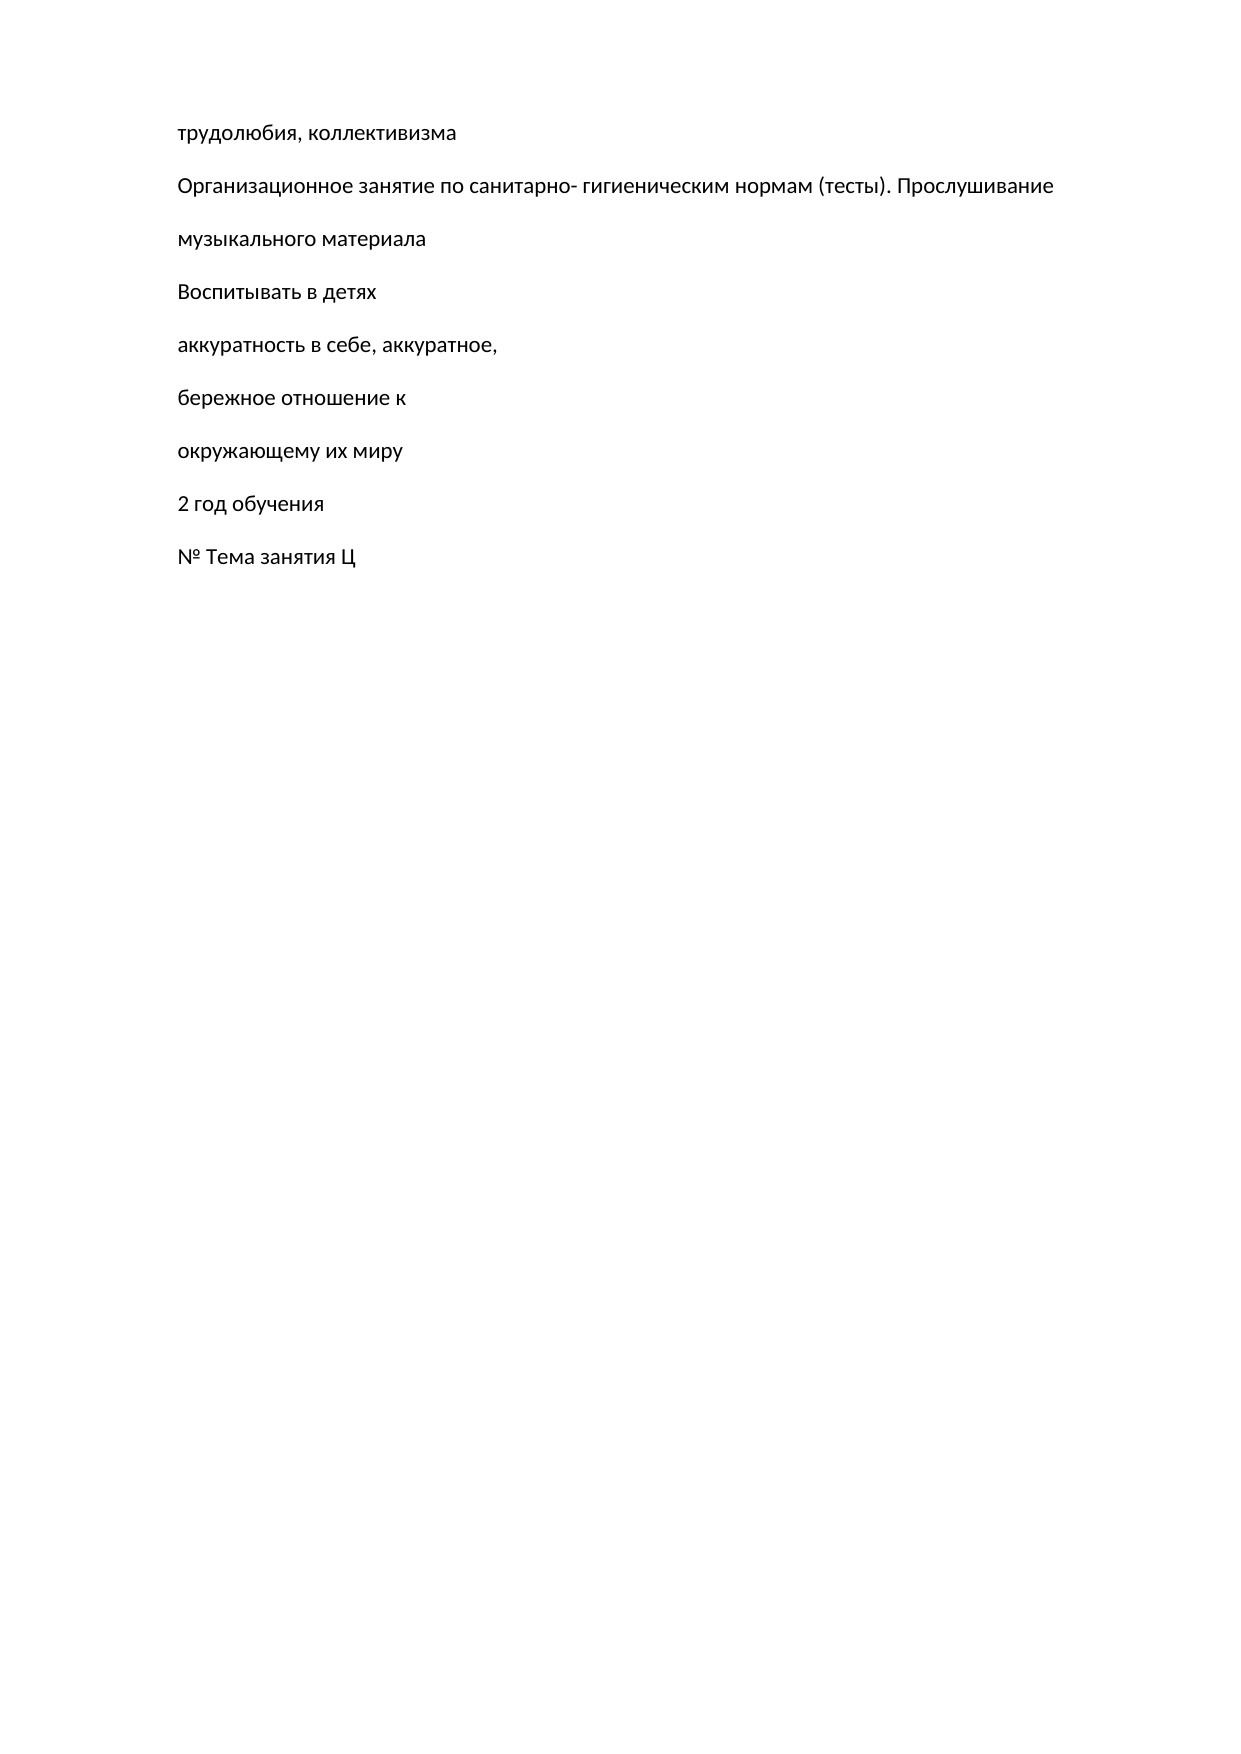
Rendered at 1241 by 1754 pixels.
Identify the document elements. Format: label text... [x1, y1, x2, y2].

text аккуратность в себе, аккуратное, [177, 330, 1152, 358]
text музыкального материала [177, 224, 1152, 252]
text трудолюбия, коллективизма [177, 118, 1152, 146]
text окружающему их миру [177, 436, 1152, 464]
text бережное отношение к [177, 383, 1152, 411]
text № Тема занятия Ц [177, 542, 1152, 570]
text 2 год обучения [177, 489, 1152, 517]
text Организационное занятие по санитарно- гигиеническим нормам (тесты). Прослушивание [177, 171, 1152, 199]
text Воспитывать в детях [177, 277, 1152, 305]
